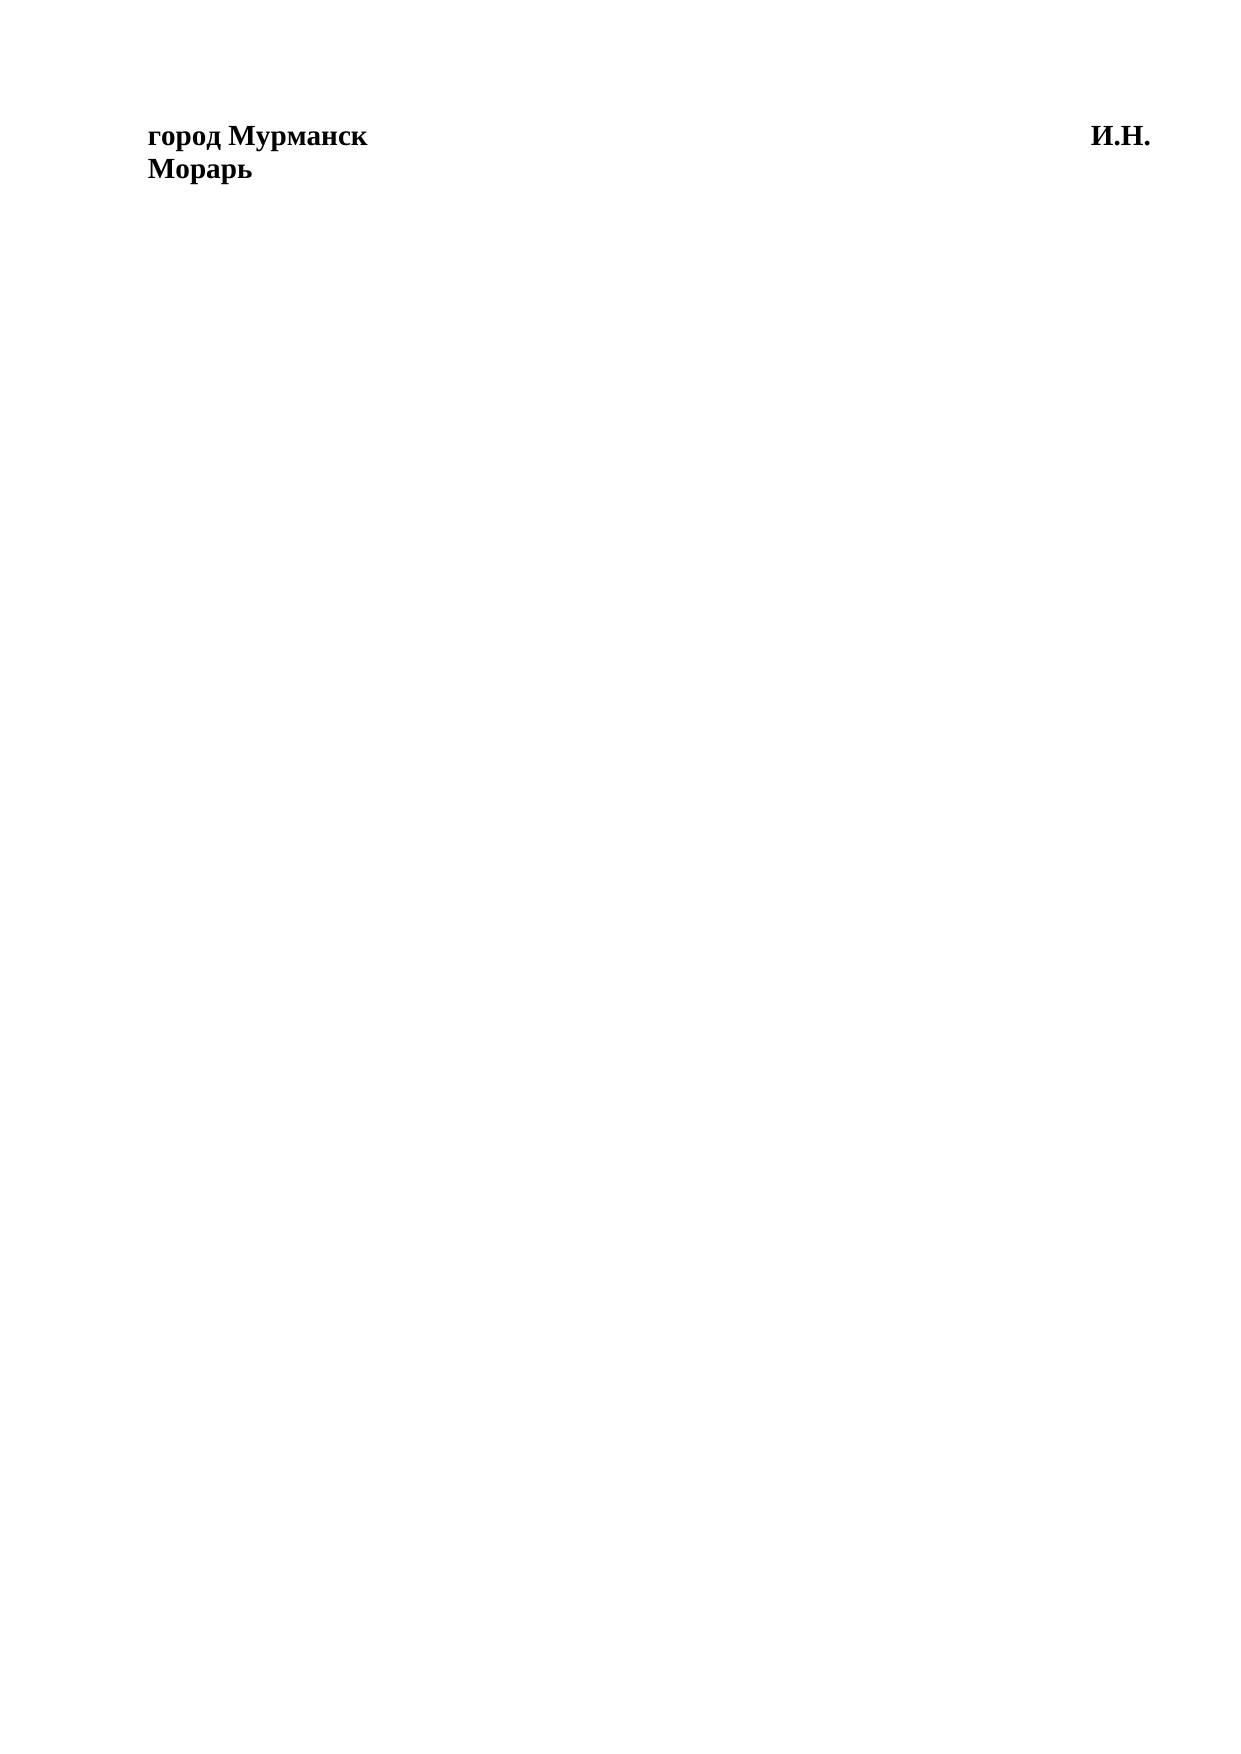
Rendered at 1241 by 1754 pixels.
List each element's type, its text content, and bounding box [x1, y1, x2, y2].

text город Мурманск И.Н. Морарь [148, 118, 1152, 185]
